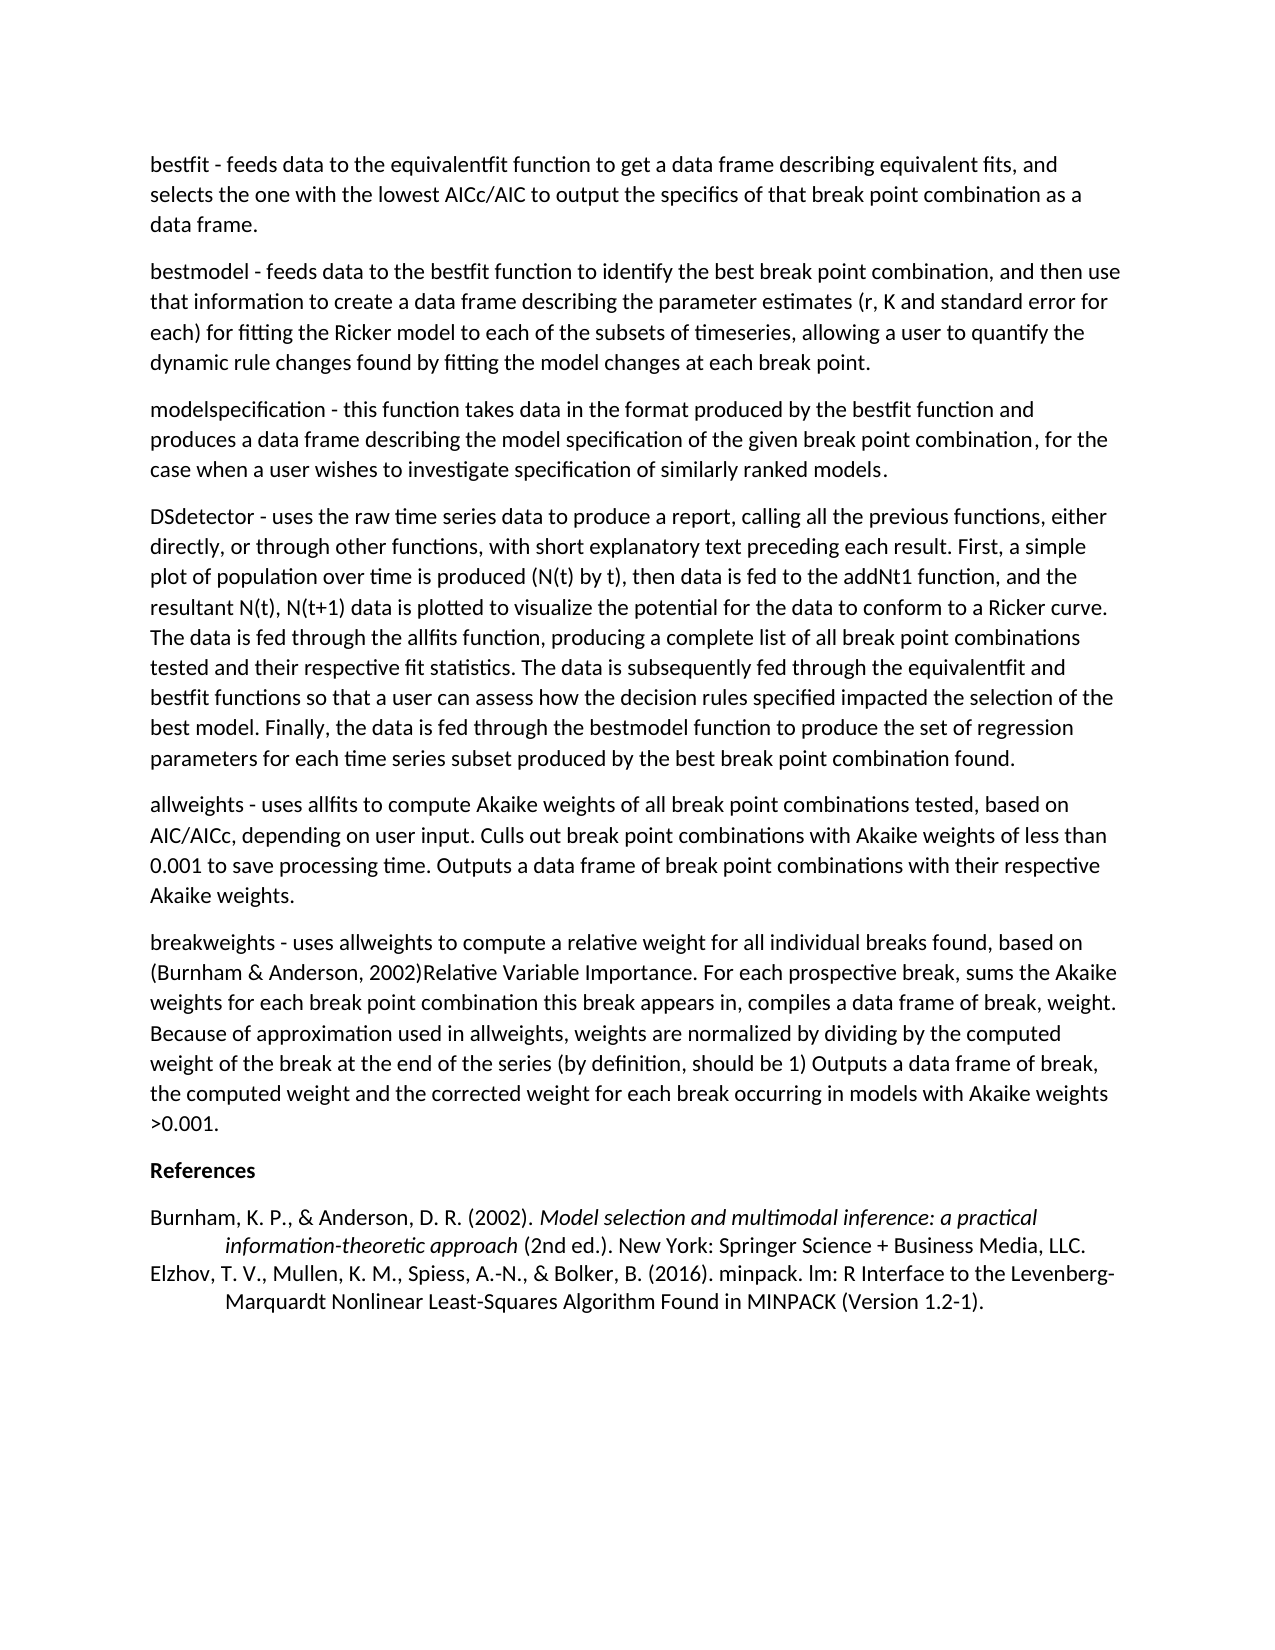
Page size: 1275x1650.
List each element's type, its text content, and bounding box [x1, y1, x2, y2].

text DSdetector - uses the raw time series data to produce a report, calling all the previous functions, either directly, or through other functions, with short explanatory text preceding each result. First, a simple plot of population over time is produced (N(t) by t), then data is fed to the addNt1 function, and the resultant N(t), N(t+1) data is plotted to visualize the potential for the data to conform to a Ricker curve. The data is fed through the allfits function, producing a complete list of all break point combinations tested and their respective fit statistics. The data is subsequently fed through the equivalentfit and bestfit functions so that a user can assess how the decision rules specified impacted the selection of the best model. Finally, the data is fed through the bestmodel function to produce the set of regression parameters for each time series subset produced by the best break point combination found. [150, 502, 1125, 772]
text Burnham, K. P., & Anderson, D. R. (2002). Model selection and multimodal inference: a practical information-theoretic approach (2nd ed.). New York: Springer Science + Business Media, LLC. [150, 1203, 1125, 1259]
text modelspecification - this function takes data in the format produced by the bestfit function and produces a data frame describing the model specification of the given break point combination, for the case when a user wishes to investigate specification of similarly ranked models. [150, 395, 1125, 483]
text bestfit - feeds data to the equivalentfit function to get a data frame describing equivalent fits, and selects the one with the lowest AICc/AIC to output the specifics of that break point combination as a data frame. [150, 150, 1125, 238]
text References [150, 1156, 1125, 1184]
text breakweights - uses allweights to compute a relative weight for all individual breaks found, based on (Burnham & Anderson, 2002)Relative Variable Importance. For each prospective break, sums the Akaike weights for each break point combination this break appears in, compiles a data frame of break, weight. Because of approximation used in allweights, weights are normalized by dividing by the computed weight of the break at the end of the series (by definition, should be 1) Outputs a data frame of break, the computed weight and the corrected weight for each break occurring in models with Akaike weights >0.001. [150, 928, 1125, 1137]
text allweights - uses allfits to compute Akaike weights of all break point combinations tested, based on AIC/AICc, depending on user input. Culls out break point combinations with Akaike weights of less than 0.001 to save processing time. Outputs a data frame of break point combinations with their respective Akaike weights. [150, 791, 1125, 909]
text Elzhov, T. V., Mullen, K. M., Spiess, A.-N., & Bolker, B. (2016). minpack. lm: R Interface to the Levenberg-Marquardt Nonlinear Least-Squares Algorithm Found in MINPACK (Version 1.2-1). [150, 1259, 1125, 1315]
text bestmodel - feeds data to the bestfit function to identify the best break point combination, and then use that information to create a data frame describing the parameter estimates (r, K and standard error for each) for fitting the Ricker model to each of the subsets of timeseries, allowing a user to quantify the dynamic rule changes found by fitting the model changes at each break point. [150, 257, 1125, 376]
